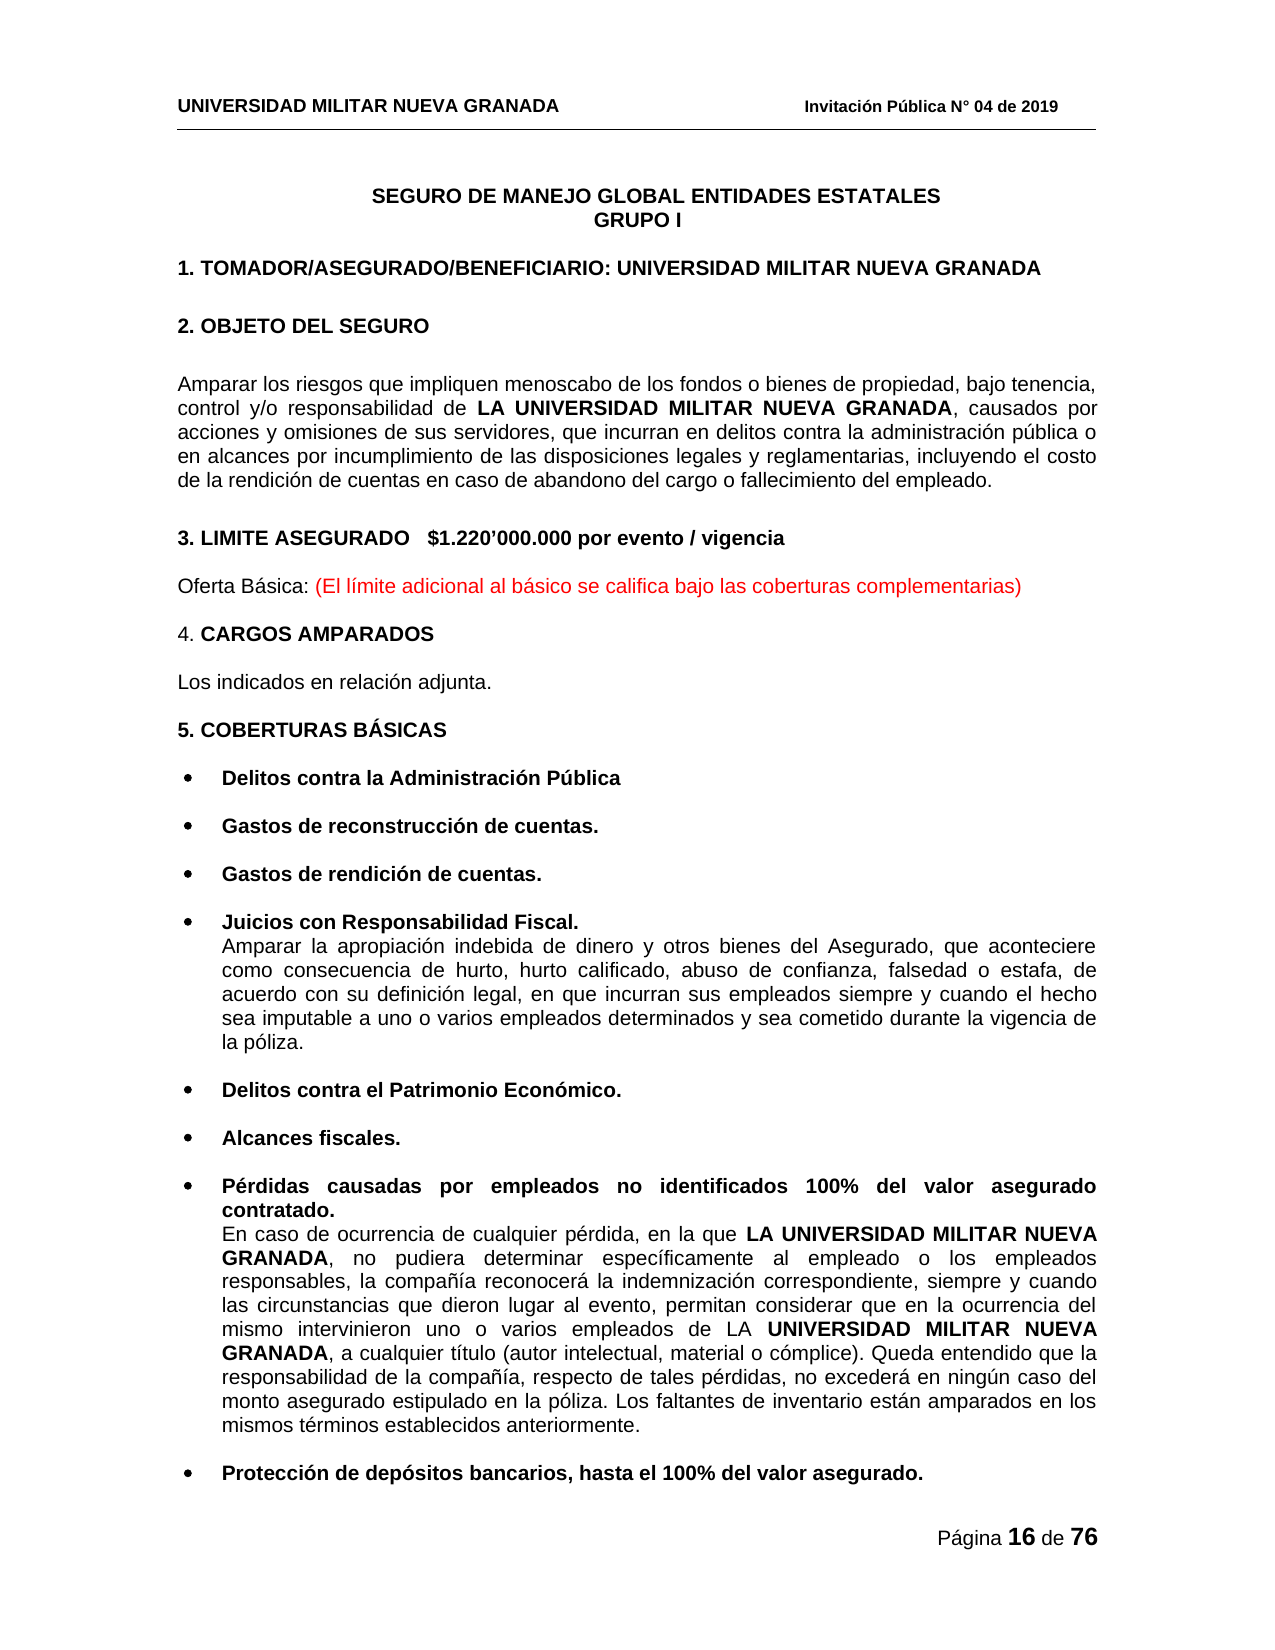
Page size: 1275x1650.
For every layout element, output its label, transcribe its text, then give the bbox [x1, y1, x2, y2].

list Gastos de rendición de cuentas. [184, 862, 1098, 886]
list Pérdidas causadas por empleados no identificados 100% del valor asegurado contratado. [184, 1173, 1098, 1221]
list Protección de depósitos bancarios, hasta el 100% del valor asegurado. [184, 1461, 1098, 1485]
text Amparar la apropiación indebida de dinero y otros bienes del Asegurado, que aconteciere como consecuencia de hurto, hurto calificado, abuso de confianza, falsedad o estafa, de acuerdo con su definición legal, en que incurran sus empleados siempre y cuando el hecho sea imputable a uno o varios empleados determinados y sea cometido durante la vigencia de la póliza. [222, 934, 1098, 1053]
text 4. CARGOS AMPARADOS [177, 622, 1098, 646]
text 5. COBERTURAS BÁSICAS [177, 718, 1098, 742]
text SEGURO DE MANEJO GLOBAL ENTIDADES ESTATALES [215, 184, 1098, 208]
text 2. OBJETO DEL SEGURO [177, 314, 1098, 338]
text Los indicados en relación adjunta. [177, 670, 1098, 694]
text 3. LIMITE ASEGURADO $1.220’000.000 por evento / vigencia [177, 526, 1098, 550]
list Delitos contra la Administración Pública [184, 766, 1098, 789]
text 1. TOMADOR/ASEGURADO/BENEFICIARIO: UNIVERSIDAD MILITAR NUEVA GRANADA [177, 256, 1098, 280]
list Alcances fiscales. [184, 1125, 1098, 1149]
text Oferta Básica: (El límite adicional al básico se califica bajo las coberturas complementarias) [177, 574, 1098, 598]
list Delitos contra el Patrimonio Económico. [184, 1077, 1098, 1101]
text GRUPO I [177, 208, 1098, 232]
list Juicios con Responsabilidad Fiscal. [184, 909, 1098, 934]
text Amparar los riesgos que impliquen menoscabo de los fondos o bienes de propiedad, bajo tenencia, control y/o responsabilidad de LA UNIVERSIDAD MILITAR NUEVA GRANADA, causados por acciones y omisiones de sus servidores, que incurran en delitos contra la administración pública o en alcances por incumplimiento de las disposiciones legales y reglamentarias, incluyendo el costo de la rendición de cuentas en caso de abandono del cargo o fallecimiento del empleado. [0, 372, 1098, 492]
text En caso de ocurrencia de cualquier pérdida, en la que LA UNIVERSIDAD MILITAR NUEVA GRANADA, no pudiera determinar específicamente al empleado o los empleados responsables, la compañía reconocerá la indemnización correspondiente, siempre y cuando las circunstancias que dieron lugar al evento, permitan considerar que en la ocurrencia del mismo intervinieron uno o varios empleados de LA UNIVERSIDAD MILITAR NUEVA GRANADA, a cualquier título (autor intelectual, material o cómplice). Queda entendido que la responsabilidad de la compañía, respecto de tales pérdidas, no excederá en ningún caso del monto asegurado estipulado en la póliza. Los faltantes de inventario están amparados en los mismos términos establecidos anteriormente. [222, 1221, 1098, 1437]
list Gastos de reconstrucción de cuentas. [184, 813, 1098, 838]
